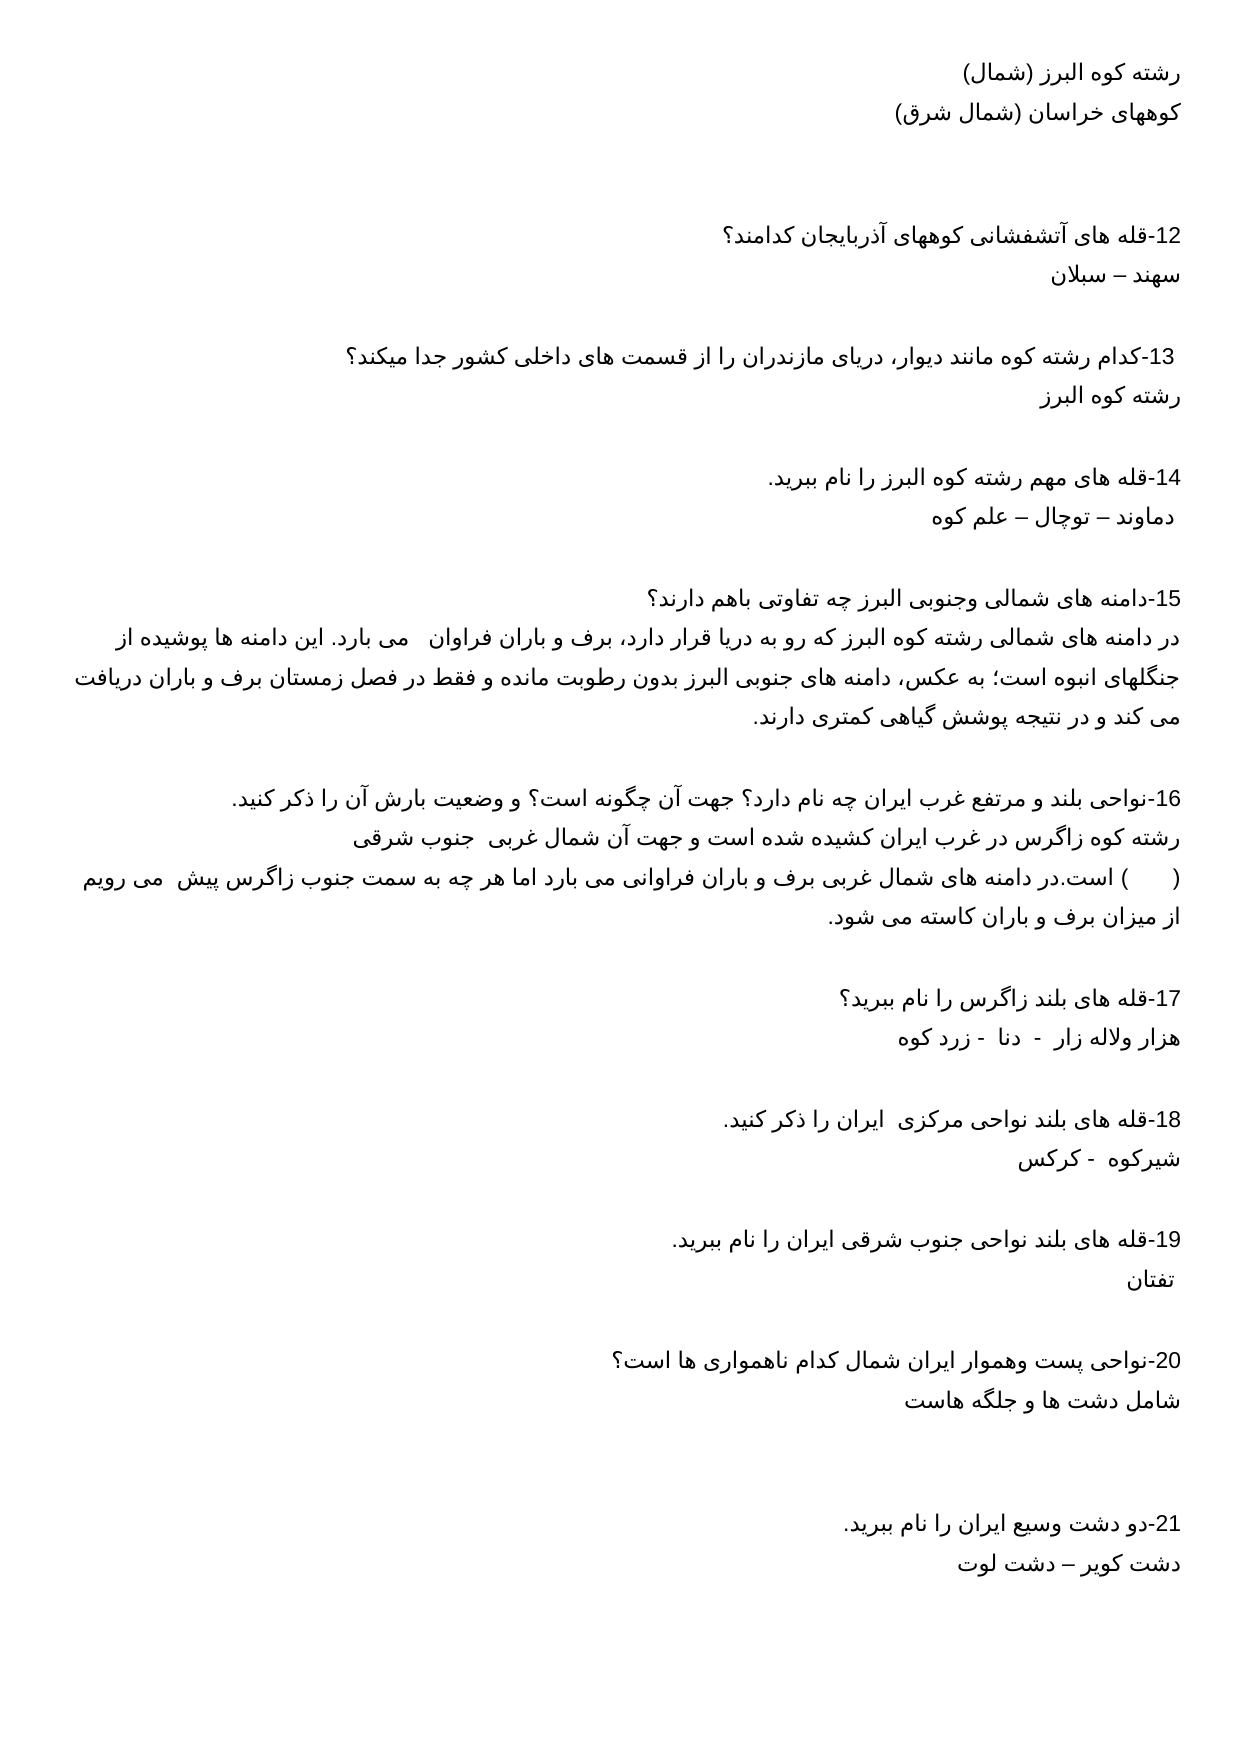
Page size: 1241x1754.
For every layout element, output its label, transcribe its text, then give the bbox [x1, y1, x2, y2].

text 20-نواحی پست وهموار ایران شمال کدام ناهمواری ها است؟ [59, 1347, 1181, 1374]
text کوههای خراسان (شمال شرق) [59, 98, 1181, 125]
text هزار ولاله زار - دنا - زرد کوه [59, 1024, 1181, 1050]
text سهند – سبلان [59, 261, 1181, 288]
text شامل دشت ها و جلگه هاست [59, 1387, 1181, 1413]
text 13-کدام رشته کوه مانند دیوار، دریای مازندران را از قسمت های داخلی کشور جدا میکند؟ [59, 343, 1181, 369]
text دماوند – توچال – علم کوه [59, 503, 1181, 530]
text 18-قله های بلند نواحی مرکزی ایران را ذکر کنید. [59, 1106, 1181, 1132]
text 14-قله های مهم رشته کوه البرز را نام ببرید. [59, 464, 1181, 490]
text 15-دامنه های شمالی وجنوبی البرز چه تفاوتی باهم دارند؟ [59, 585, 1181, 611]
text تفتان [59, 1266, 1181, 1292]
text رشته کوه زاگرس در غرب ایران کشیده شده است و جهت آن شمال غربی جنوب شرقی [59, 824, 1181, 851]
text دشت کویر – دشت لوت [59, 1550, 1181, 1576]
text رشته کوه البرز [59, 382, 1181, 409]
text 16-نواحی بلند و مرتفع غرب ایران چه نام دارد؟ جهت آن چگونه است؟ و وضعیت بارش آن را ذکر کنید. [59, 785, 1181, 811]
text 19-قله های بلند نواحی جنوب شرقی ایران را نام ببرید. [59, 1226, 1181, 1253]
text 21-دو دشت وسیع ایران را نام ببرید. [59, 1510, 1181, 1537]
text شیرکوه - کرکس [59, 1145, 1181, 1171]
text 17-قله های بلند زاگرس را نام ببرید؟ [59, 984, 1181, 1011]
text در دامنه های شمالی رشته کوه البرز که رو به دریا قرار دارد، برف و باران فراوان می بارد. این دامنه ها پوشیده از جنگلهای انبوه است؛ به عکس، دامنه های جنوبی البرز بدون رطوبت مانده و فقط در فصل زمستان برف و باران دریافت می کند و در نتیجه پوشش گیاهی کمتری دارند. [59, 624, 1181, 729]
text ( ) است.در دامنه های شمال غربی برف و باران فراوانی می بارد اما هر چه به سمت جنوب زاگرس پیش می رویم از میزان برف و باران کاسته می شود. [59, 864, 1181, 929]
text 12-قله های آتشفشانی کوههای آذربایجان کدامند؟ [59, 222, 1181, 248]
text رشته کوه البرز (شمال) [59, 59, 1181, 85]
